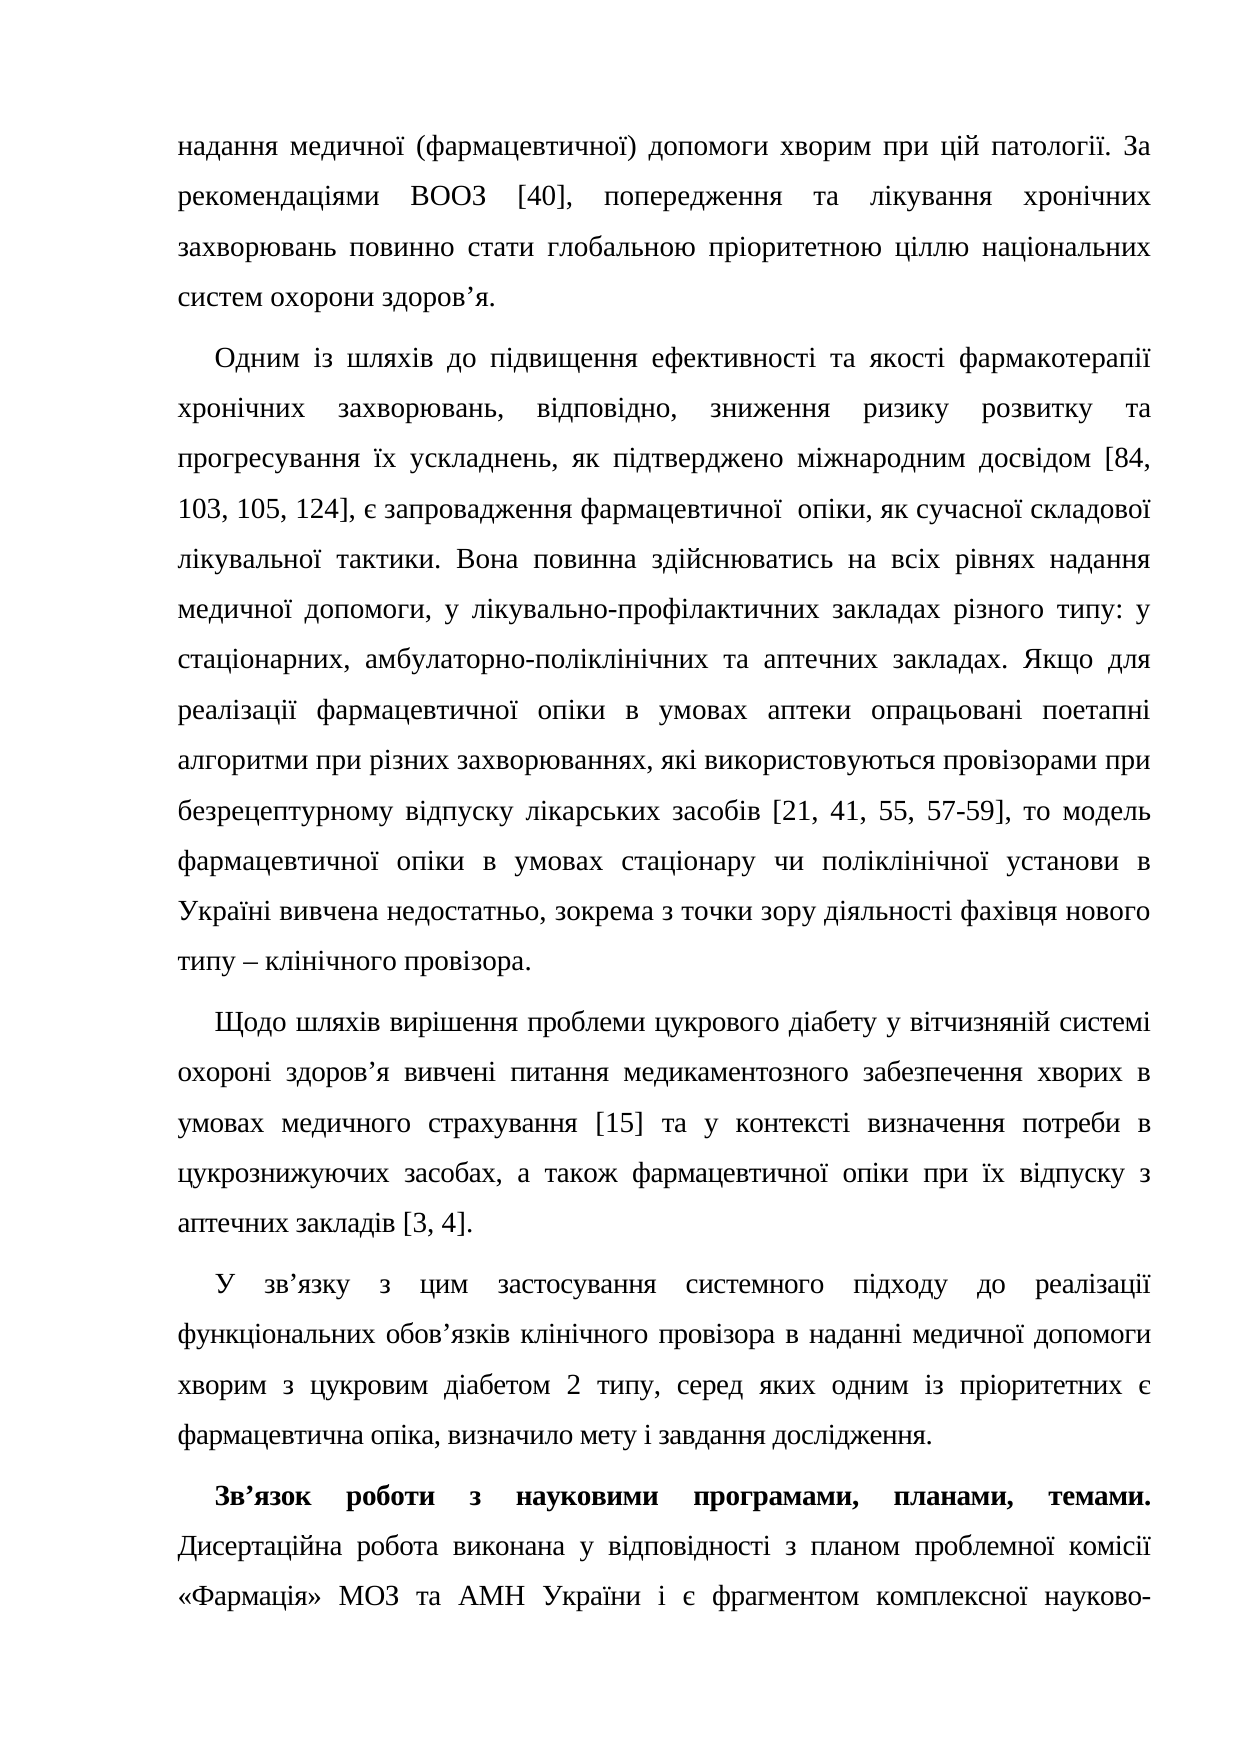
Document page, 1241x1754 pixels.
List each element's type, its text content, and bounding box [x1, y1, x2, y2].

text У зв’язку з цим застосування системного підходу до реалізації функціональних обов’язків клінічного провізора в наданні медичної допомоги хворим з цукровим діабетом 2 типу, серед яких одним із пріоритетних є фармацевтична опіка, визначило мету і завдання дослідження. [177, 1266, 1152, 1451]
text Щодо шляхів вирішення проблеми цукрового діабету у вітчизняній системі охороні здоров’я вивчені питання медикаментозного забезпечення хворих в умовах медичного страхування [15] та у контексті визначення потреби в цукрознижуючих засобах, а також фармацевтичної опіки при їх відпуску з аптечних закладів [3, 4]. [177, 1004, 1152, 1239]
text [177, 1478, 1152, 1612]
text Одним із шляхів до підвищення ефективності та якості фармакотерапії хронічних захворювань, відповідно, зниження ризику розвитку та прогресування їх ускладнень, як підтверджено міжнародним досвідом [84, 103, 105, 124], є запровадження фармацевтичної опіки, як сучасної складової лікувальної тактики. Вона повинна здійснюватись на всіх рівнях надання медичної допомоги, у лікувально-профілактичних закладах різного типу: у стаціонарних, амбулаторно-поліклінічних та аптечних закладах. Якщо для реалізації фармацевтичної опіки в умовах аптеки опрацьовані поетапні алгоритми при різних захворюваннях, які використовуються провізорами при безрецептурному відпуску лікарських засобів [21, 41, 55, 57-59], то модель фармацевтичної опіки в умовах стаціонару чи поліклінічної установи в Україні вивчена недостатньо, зокрема з точки зору діяльності фахівця нового типу – клінічного провізора. [177, 340, 1152, 977]
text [177, 128, 1152, 313]
